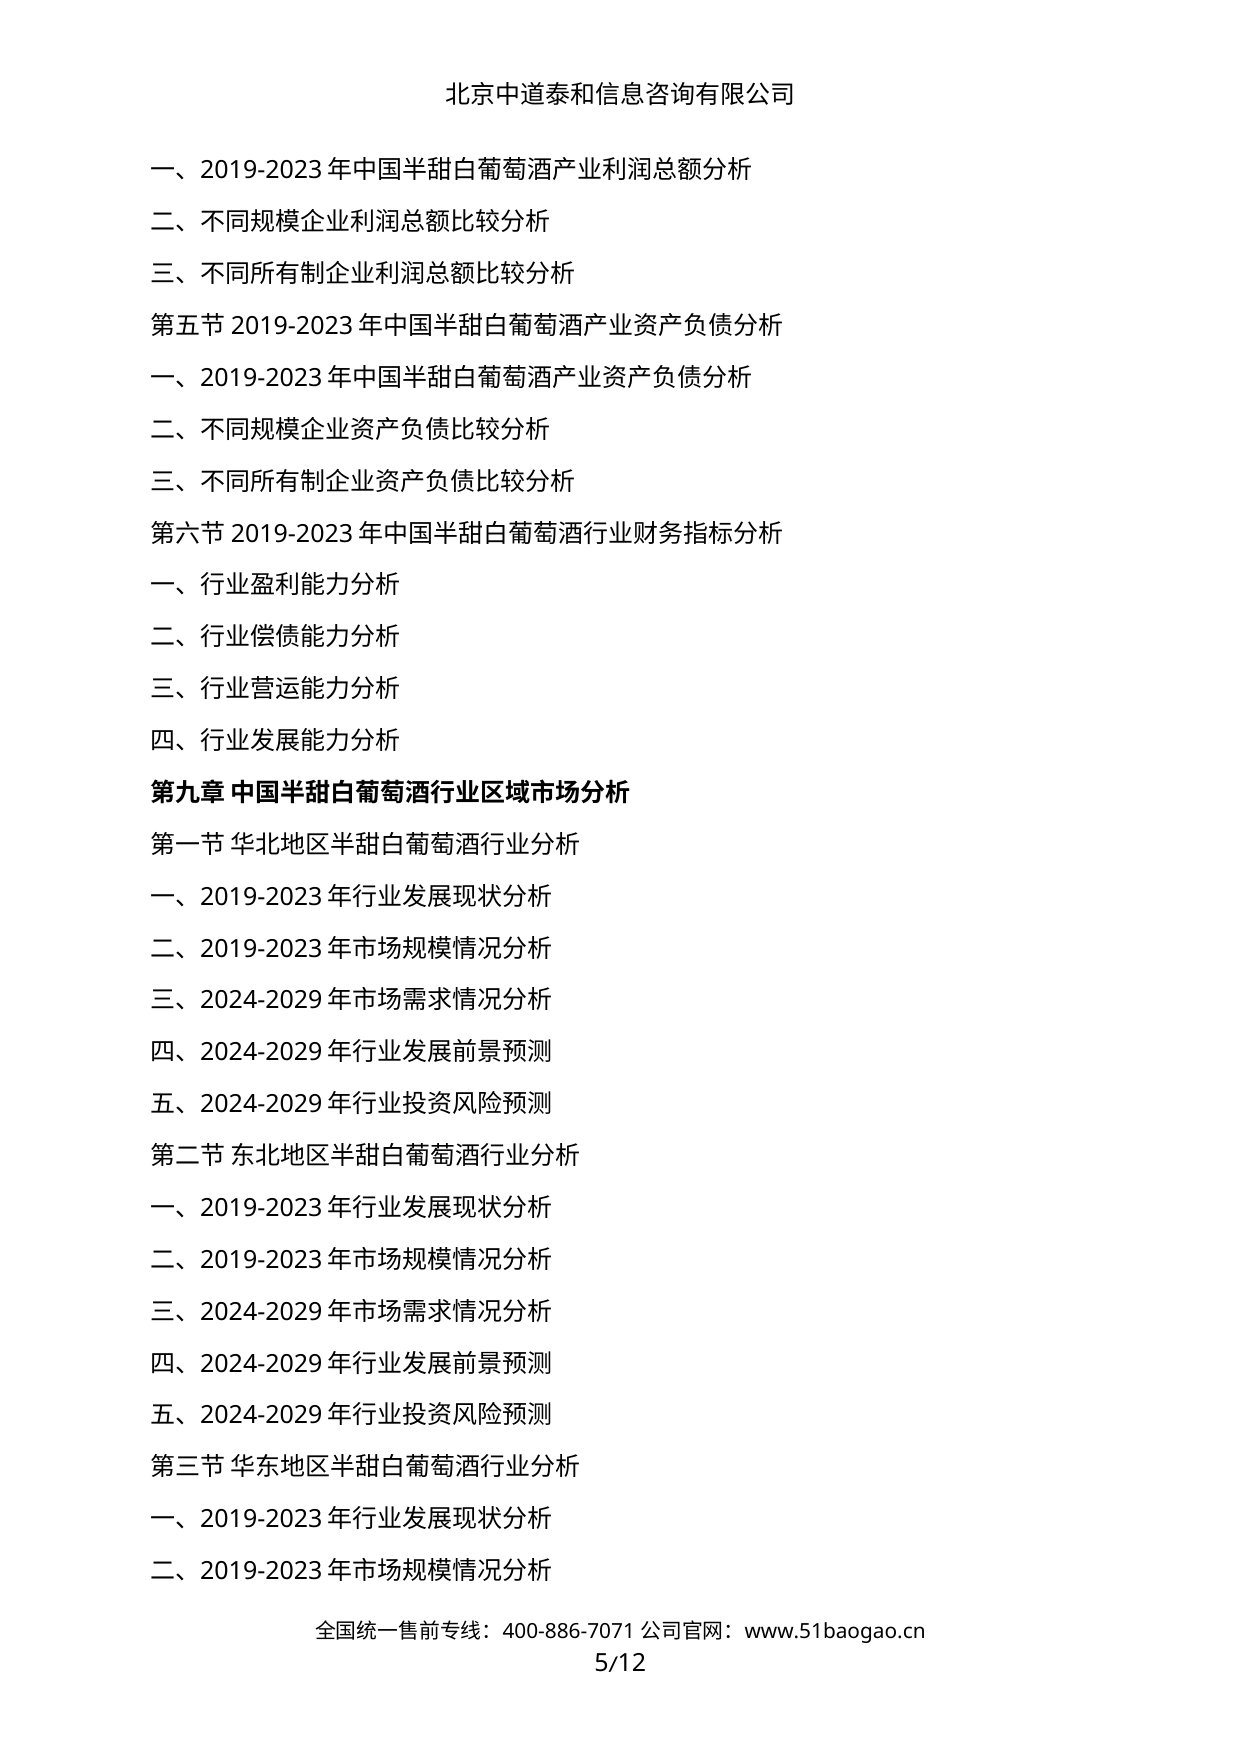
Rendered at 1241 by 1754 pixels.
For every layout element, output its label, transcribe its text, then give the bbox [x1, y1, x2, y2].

text 四、2024-2029年行业发展前景预测 [150, 1343, 1090, 1379]
text 二、2019-2023年市场规模情况分析 [150, 1239, 1090, 1276]
text 五、2024-2029年行业投资风险预测 [150, 1084, 1090, 1120]
text 二、行业偿债能力分析 [150, 617, 1090, 653]
text 第三节 华东地区半甜白葡萄酒行业分析 [150, 1447, 1090, 1483]
text 三、2024-2029年市场需求情况分析 [150, 980, 1090, 1016]
text 四、行业发展能力分析 [150, 721, 1090, 757]
text 三、不同所有制企业资产负债比较分析 [150, 461, 1090, 497]
text 一、2019-2023年行业发展现状分析 [150, 1499, 1090, 1535]
text 五、2024-2029年行业投资风险预测 [150, 1395, 1090, 1431]
text 二、2019-2023年市场规模情况分析 [150, 1551, 1090, 1587]
text 一、2019-2023年行业发展现状分析 [150, 876, 1090, 912]
text 一、行业盈利能力分析 [150, 565, 1090, 601]
text 一、2019-2023年中国半甜白葡萄酒产业利润总额分析 [150, 150, 1090, 186]
text 一、2019-2023年中国半甜白葡萄酒产业资产负债分析 [150, 357, 1090, 394]
text 第六节 2019-2023年中国半甜白葡萄酒行业财务指标分析 [150, 513, 1090, 549]
text 四、2024-2029年行业发展前景预测 [150, 1032, 1090, 1068]
text 第五节 2019-2023年中国半甜白葡萄酒产业资产负债分析 [150, 306, 1090, 342]
text 三、2024-2029年市场需求情况分析 [150, 1291, 1090, 1327]
text 三、不同所有制企业利润总额比较分析 [150, 254, 1090, 290]
text 二、不同规模企业利润总额比较分析 [150, 202, 1090, 238]
text 二、2019-2023年市场规模情况分析 [150, 928, 1090, 964]
text 第一节 华北地区半甜白葡萄酒行业分析 [150, 824, 1090, 861]
text 三、行业营运能力分析 [150, 669, 1090, 705]
text 第二节 东北地区半甜白葡萄酒行业分析 [150, 1136, 1090, 1172]
text 第九章 中国半甜白葡萄酒行业区域市场分析 [150, 772, 1090, 809]
text 二、不同规模企业资产负债比较分析 [150, 409, 1090, 446]
text 一、2019-2023年行业发展现状分析 [150, 1187, 1090, 1224]
